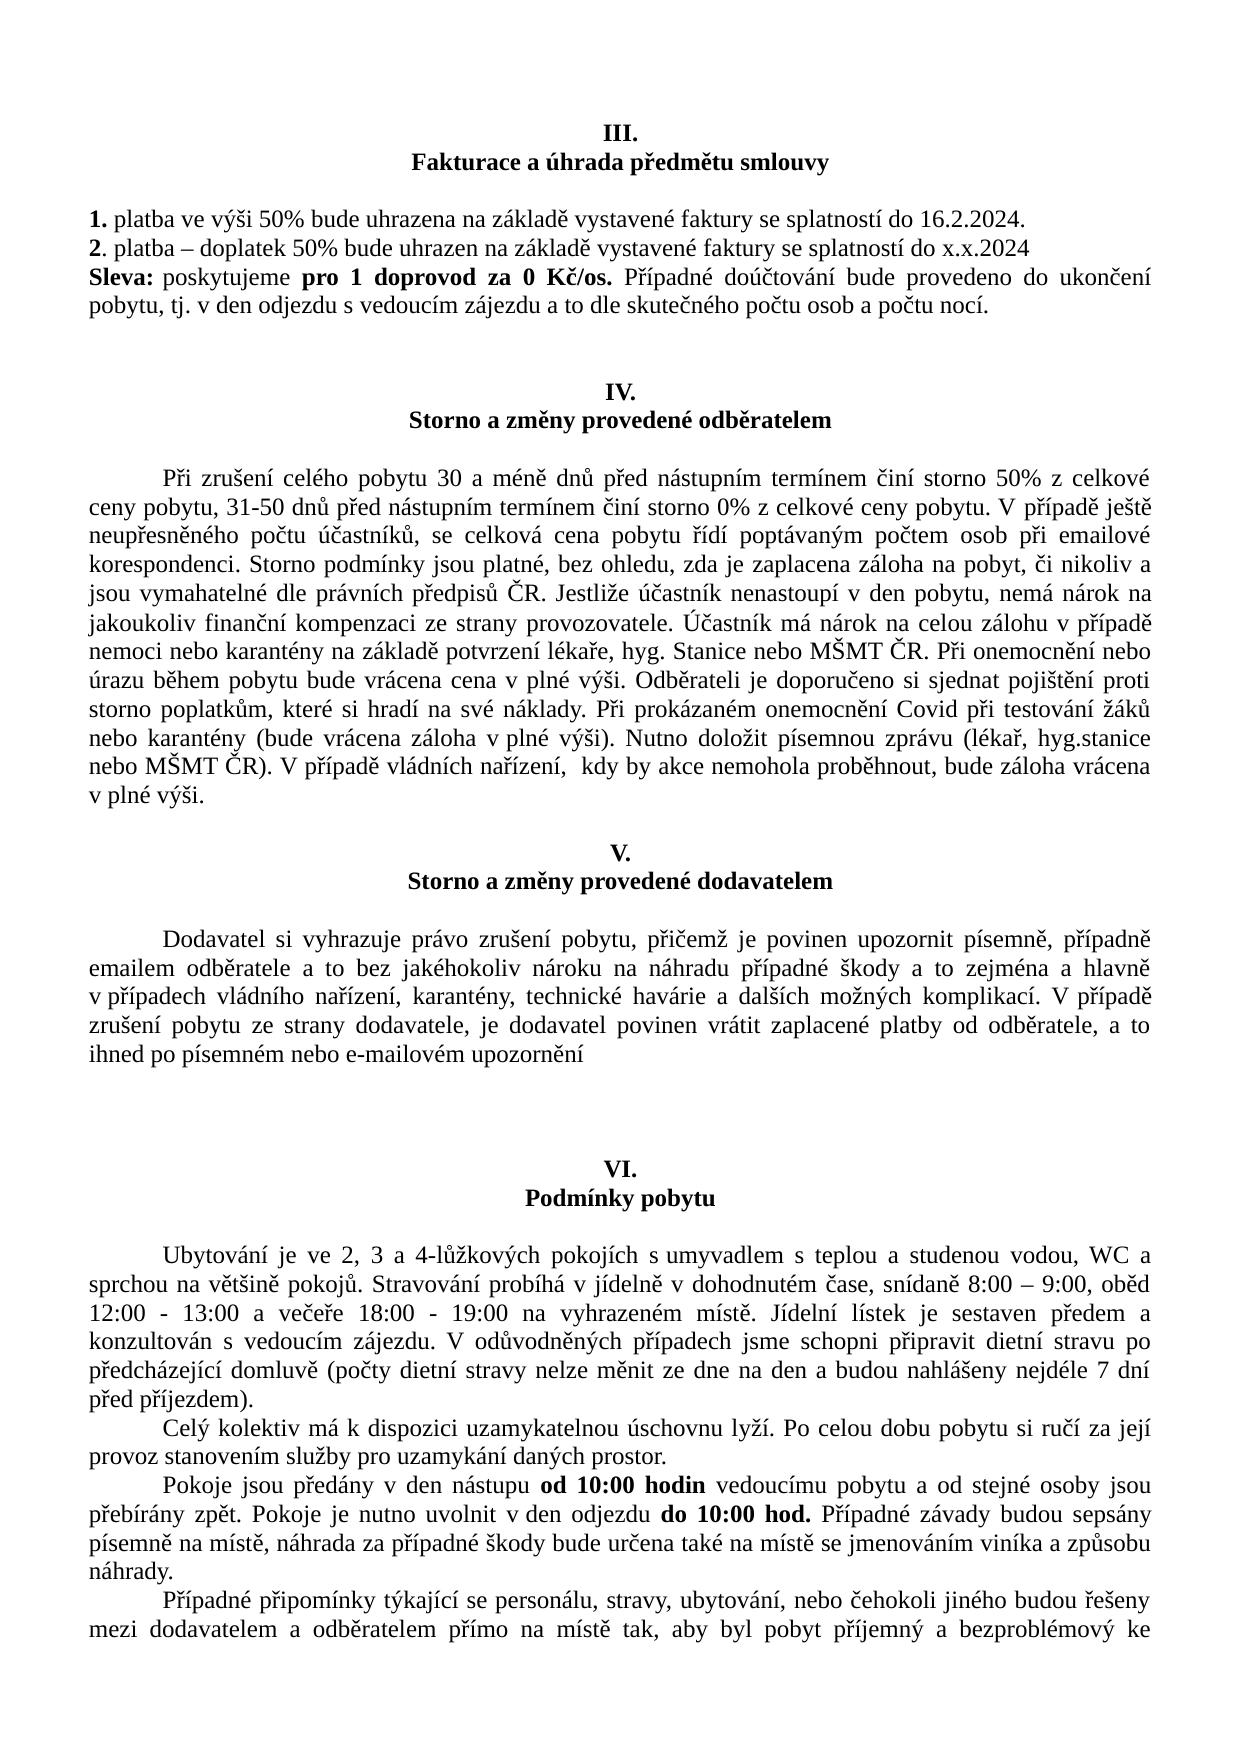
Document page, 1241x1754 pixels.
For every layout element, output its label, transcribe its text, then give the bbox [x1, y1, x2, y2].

text 2. platba – doplatek 50% bude uhrazen na základě vystavené faktury se splatností do x.x.2024 [89, 233, 1152, 262]
text IV. [89, 377, 1152, 406]
text Podmínky pobytu [89, 1183, 1152, 1211]
text Fakturace a úhrada předmětu smlouvy [89, 147, 1152, 176]
text Ubytování je ve 2, 3 a 4-lůžkových pokojích s umyvadlem s teplou a studenou vodou, WC a sprchou na většině pokojů. Stravování probíhá v jídelně v dohodnutém čase, snídaně 8:00 – 9:00, oběd 12:00 - 13:00 a večeře 18:00 - 19:00 na vyhrazeném místě. Jídelní lístek je sestaven předem a konzultován s vedoucím zájezdu. V odůvodněných případech jsme schopni připravit dietní stravu po předcházející domluvě (počty dietní stravy nelze měnit ze dne na den a budou nahlášeny nejdéle 7 dní před příjezdem). [89, 1240, 1152, 1413]
text Storno a změny provedené dodavatelem [89, 866, 1152, 895]
text Sleva: poskytujeme pro 1 doprovod za 0 Kč/os. Případné doúčtování bude provedeno do ukončení pobytu, tj. v den odjezdu s vedoucím zájezdu a to dle skutečného počtu osob a počtu nocí. [89, 262, 1152, 319]
text Pokoje jsou předány v den nástupu od 10:00 hodin vedoucímu pobytu a od stejné osoby jsou přebírány zpět. Pokoje je nutno uvolnit v den odjezdu do 10:00 hod. Případné závady budou sepsány písemně na místě, náhrada za případné škody bude určena také na místě se jmenováním viníka a způsobu náhrady. [89, 1470, 1152, 1585]
text Dodavatel si vyhrazuje právo zrušení pobytu, přičemž je povinen upozornit písemně, případně emailem odběratele a to bez jakéhokoliv nároku na náhradu případné škody a to zejména a hlavně v případech vládního nařízení, karantény, technické havárie a dalších možných komplikací. V případě zrušení pobytu ze strany dodavatele, je dodavatel povinen vrátit zaplacené platby od odběratele, a to ihned po písemném nebo e-mailovém upozornění [89, 924, 1152, 1068]
text III. [89, 118, 1152, 147]
text Při zrušení celého pobytu 30 a méně dnů před nástupním termínem činí storno 50% z celkové ceny pobytu, 31-50 dnů před nástupním termínem činí storno 0% z celkové ceny pobytu. V případě ještě neupřesněného počtu účastníků, se celková cena pobytu řídí poptávaným počtem osob při emailové korespondenci. Storno podmínky jsou platné, bez ohledu, zda je zaplacena záloha na pobyt, či nikoliv a jsou vymahatelné dle právních předpisů ČR. Jestliže účastník nenastoupí v den pobytu, nemá nárok na jakoukoliv finanční kompenzaci ze strany provozovatele. Účastník má nárok na celou zálohu v případě nemoci nebo karantény na základě potvrzení lékaře, hyg. Stanice nebo MŠMT ČR. Při onemocnění nebo úrazu během pobytu bude vrácena cena v plné výši. Odběrateli je doporučeno si sjednat pojištění proti storno poplatkům, které si hradí na své náklady. Při prokázaném onemocnění Covid při testování žáků nebo karantény (bude vrácena záloha v plné výši). Nutno doložit písemnou zprávu (lékař, hyg.stanice nebo MŠMT ČR). V případě vládních nařízení, kdy by akce nemohola proběhnout, bude záloha vrácena v plné výši. [89, 463, 1152, 809]
text V. [89, 838, 1152, 866]
text Storno a změny provedené odběratelem [89, 406, 1152, 434]
text 1. platba ve výši 50% bude uhrazena na základě vystavené faktury se splatností do 16.2.2024. [89, 204, 1152, 233]
text Celý kolektiv má k dispozici uzamykatelnou úschovnu lyží. Po celou dobu pobytu si ručí za její provoz stanovením služby pro uzamykání daných prostor. [89, 1413, 1152, 1470]
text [89, 1585, 1152, 1643]
text VI. [89, 1154, 1152, 1183]
